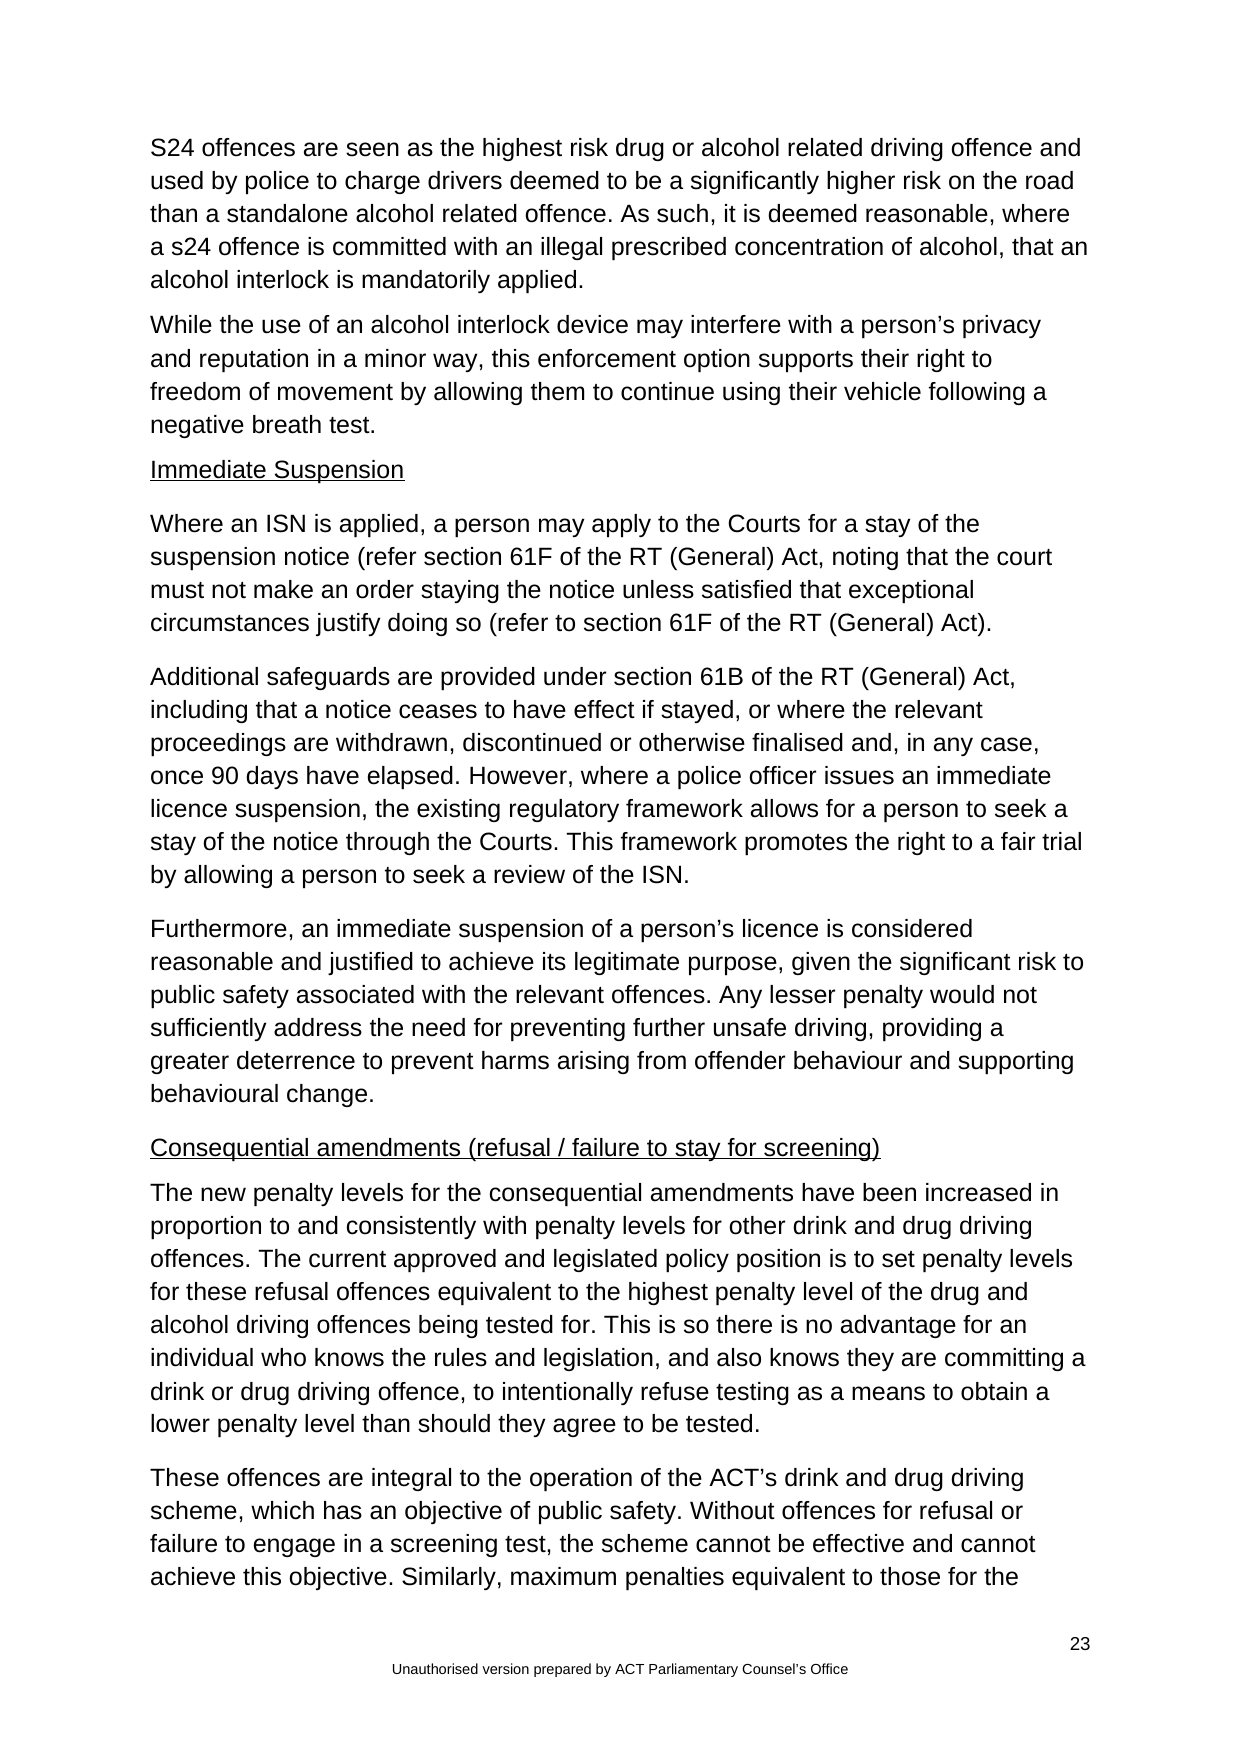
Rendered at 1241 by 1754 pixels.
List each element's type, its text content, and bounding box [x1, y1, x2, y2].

text Additional safeguards are provided under section 61B of the RT (General) Act, including that a notice ceases to have effect if stayed, or where the relevant proceedings are withdrawn, discontinued or otherwise finalised and, in any case, once 90 days have elapsed. However, where a police officer issues an immediate licence suspension, the existing regulatory framework allows for a person to seek a stay of the notice through the Courts. This framework promotes the right to a fair trial by allowing a person to seek a review of the ISN. [150, 662, 1090, 889]
text The new penalty levels for the consequential amendments have been increased in proportion to and consistently with penalty levels for other drink and drug driving offences. The current approved and legislated policy position is to set penalty levels for these refusal offences equivalent to the highest penalty level of the drug and alcohol driving offences being tested for. This is so there is no advantage for an individual who knows the rules and legislation, and also knows they are committing a drink or drug driving offence, to intentionally refuse testing as a means to obtain a lower penalty level than should they agree to be tested. [150, 1178, 1090, 1438]
text Immediate Suspension [150, 455, 1090, 484]
text Furthermore, an immediate suspension of a person’s licence is considered reasonable and justified to achieve its legitimate purpose, given the significant risk to public safety associated with the relevant offences. Any lesser penalty would not sufficiently address the need for preventing further unsafe driving, providing a greater deterrence to prevent harms arising from offender behaviour and supporting behavioural change. [150, 914, 1090, 1108]
text Where an ISN is applied, a person may apply to the Courts for a stay of the suspension notice (refer section 61F of the RT (General) Act, noting that the court must not make an order staying the notice unless satisfied that exceptional circumstances justify doing so (refer to section 61F of the RT (General) Act). [150, 509, 1090, 637]
text Consequential amendments (refusal / failure to stay for screening) [150, 1133, 1090, 1162]
text S24 offences are seen as the highest risk drug or alcohol related driving offence and used by police to charge drivers deemed to be a significantly higher risk on the road than a standalone alcohol related offence. As such, it is deemed reasonable, where a s24 offence is committed with an illegal prescribed concentration of alcohol, that an alcohol interlock is mandatorily applied. [150, 133, 1090, 294]
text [150, 1463, 1090, 1591]
text While the use of an alcohol interlock device may interfere with a person’s privacy and reputation in a minor way, this enforcement option supports their right to freedom of movement by allowing them to continue using their vehicle following a negative breath test. [150, 311, 1090, 438]
